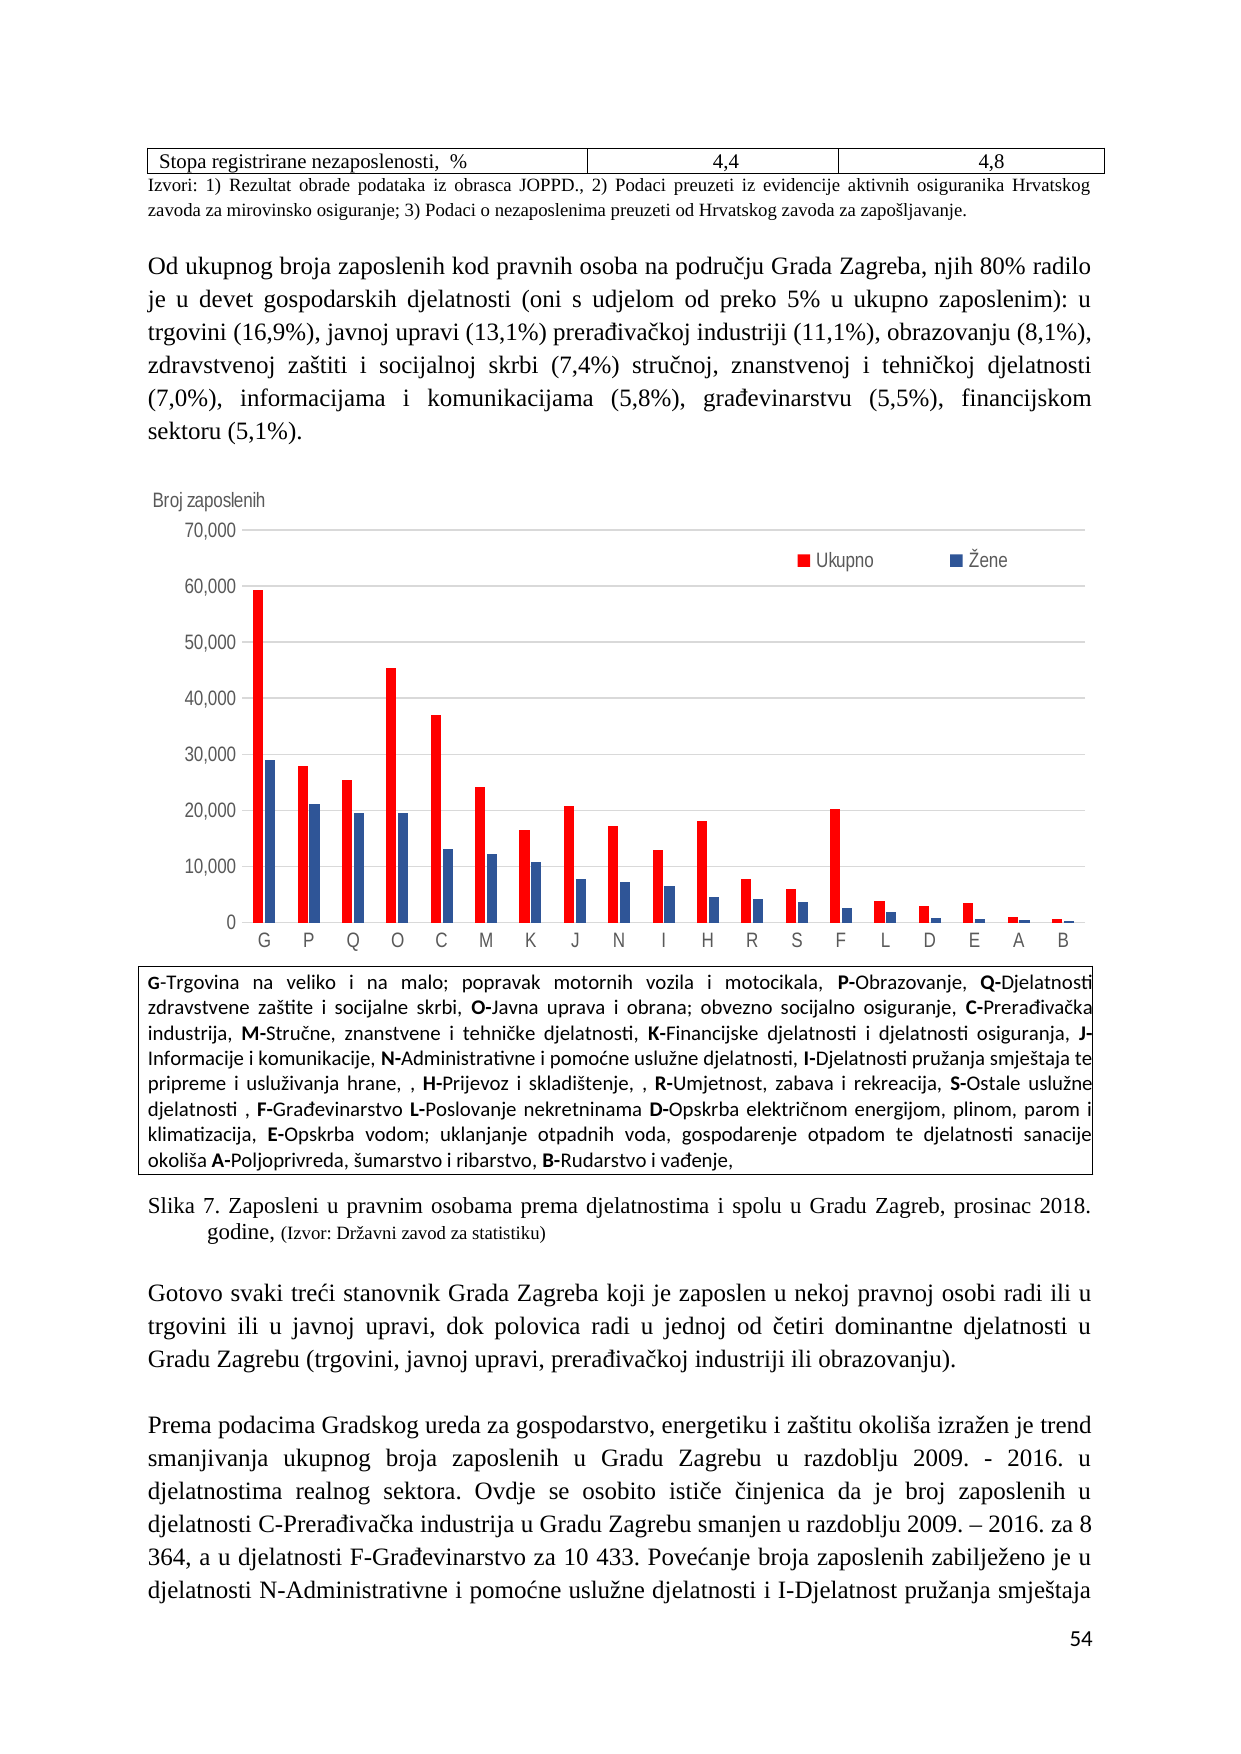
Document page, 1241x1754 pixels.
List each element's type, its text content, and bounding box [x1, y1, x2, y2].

text Izvori: 1) Rezultat obrade podataka iz obrasca JOPPD., 2) Podaci preuzeti iz evidencije aktivnih osiguranika Hrvatskog zavoda za mirovinsko osiguranje; 3) Podaci o nezaposlenima preuzeti od Hrvatskog zavoda za zapošljavanje. [148, 174, 1092, 220]
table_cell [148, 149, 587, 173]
text G-Trgovina na veliko i na malo; popravak motornih vozila i motocikala, P-Obrazovanje, Q-Djelatnosti zdravstvene zaštite i socijalne skrbi, O-Javna uprava i obrana; obvezno socijalno osiguranje, C-Prerađivačka industrija, M-Stručne, znanstvene i tehničke djelatnosti, K-Financijske djelatnosti i djelatnosti osiguranja, J-Informacije i komunikacije, N-Administrativne i pomoćne uslužne djelatnosti, I-Djelatnosti pružanja smještaja te pripreme i usluživanja hrane, , H-Prijevoz i skladištenje, , R-Umjetnost, zabava i rekreacija, S-Ostale uslužne djelatnosti , F-Građevinarstvo L-Poslovanje nekretninama D-Opskrba električnom energijom, plinom, parom i klimatizacija, E-Opskrba vodom; uklanjanje otpadnih voda, gospodarenje otpadom te djelatnosti sanacije okoliša A-Poljoprivreda, šumarstvo i ribarstvo, B-Rudarstvo i vađenje, [139, 967, 1092, 1174]
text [148, 1410, 1092, 1604]
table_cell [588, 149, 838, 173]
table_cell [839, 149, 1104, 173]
text Od ukupnog broja zaposlenih kod pravnih osoba na području Grada Zagreba, njih 80% radilo je u devet gospodarskih djelatnosti (oni s udjelom od preko 5% u ukupno zaposlenim): u trgovini (16,9%), javnoj upravi (13,1%) prerađivačkoj industriji (11,1%), obrazovanju (8,1%), zdravstvenoj zaštiti i socijalnoj skrbi (7,4%) stručnoj, znanstvenoj i tehničkoj djelatnosti (7,0%), informacijama i komunikacijama (5,8%), građevinarstvu (5,5%), financijskom sektoru (5,1%). [148, 251, 1092, 445]
text Gotovo svaki treći stanovnik Grada Zagreba koji je zaposlen u nekoj pravnoj osobi radi ili u trgovini ili u javnoj upravi, dok polovica radi u jednoj od četiri dominantne djelatnosti u Gradu Zagrebu (trgovini, javnoj upravi, prerađivačkoj industriji ili obrazovanju). [148, 1278, 1092, 1372]
text Slika 7. Zaposleni u pravnim osobama prema djelatnostima i spolu u Gradu Zagreb, prosinac 2018. godine, (Izvor: Državni zavod za statistiku) [148, 1192, 1092, 1245]
